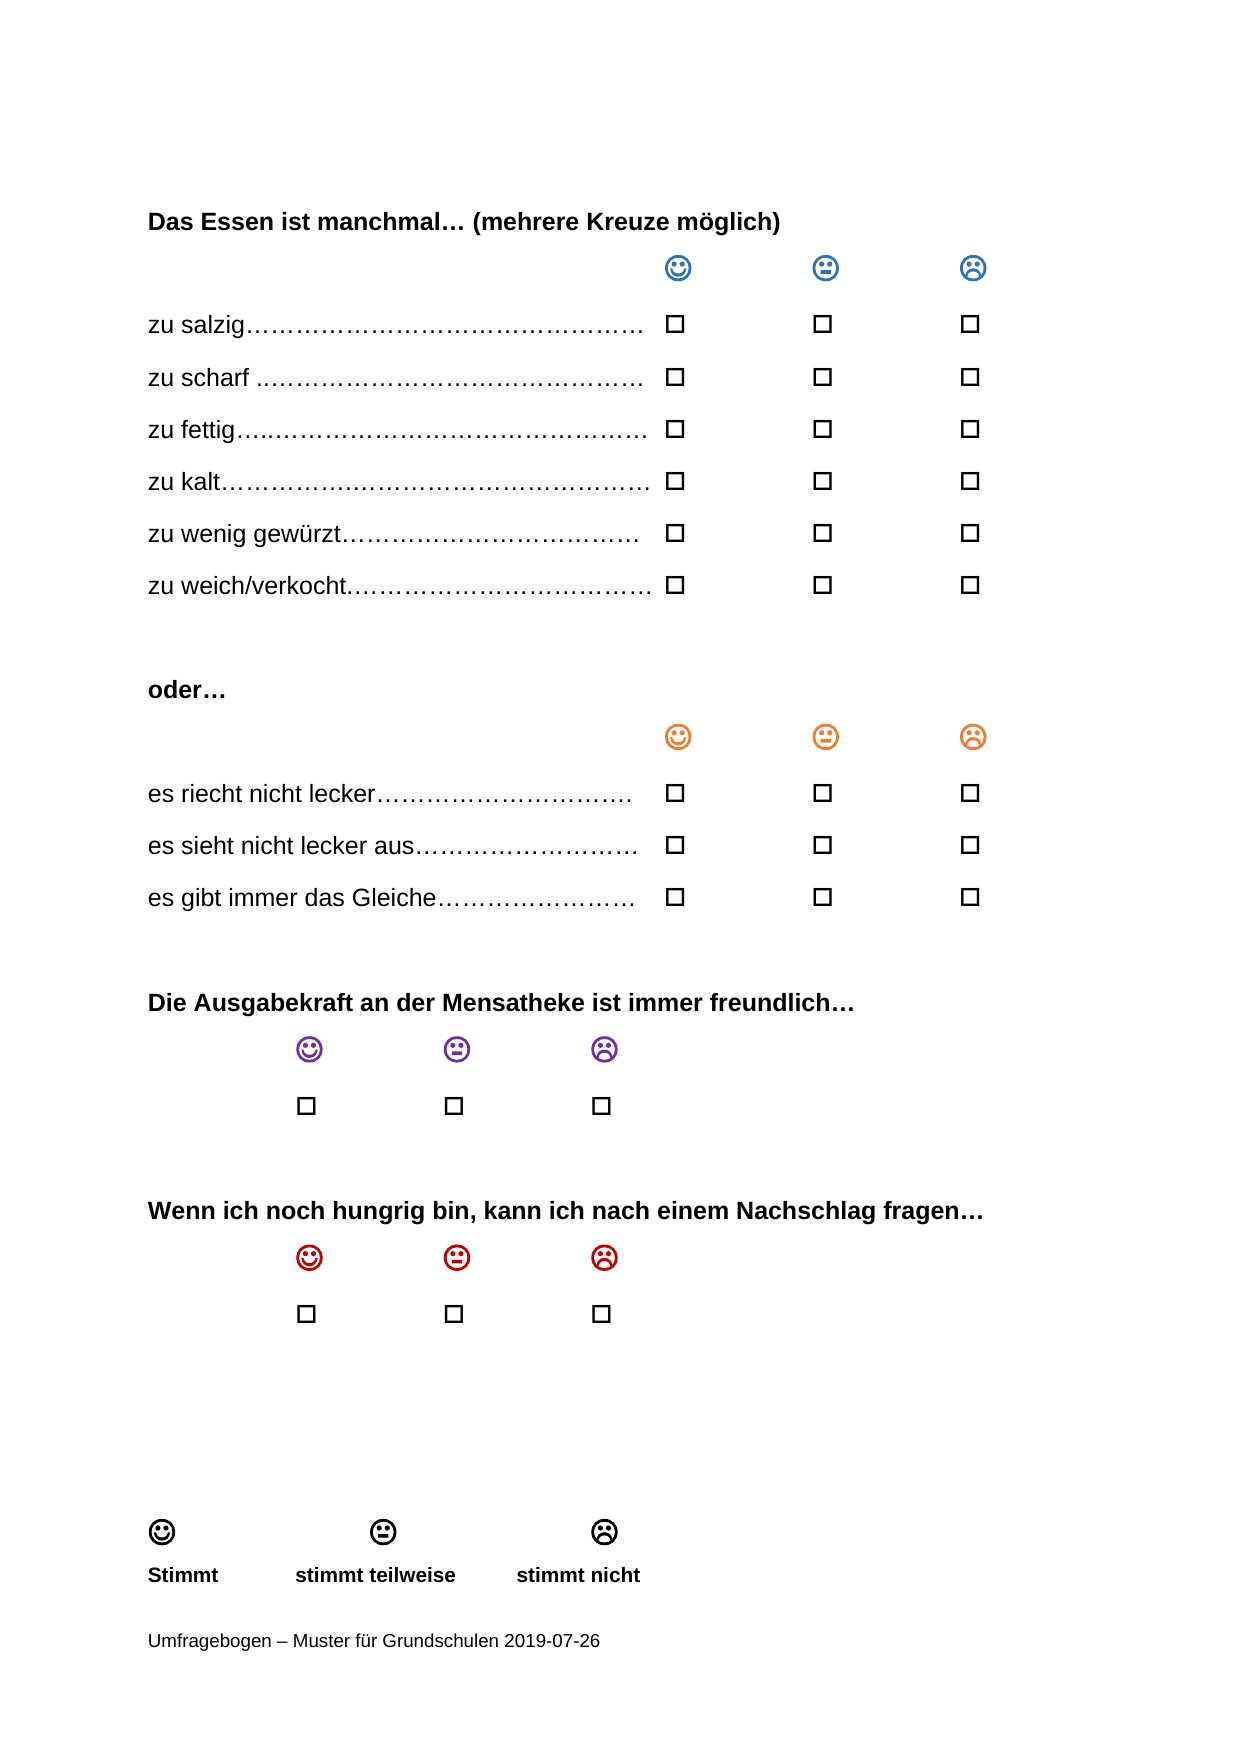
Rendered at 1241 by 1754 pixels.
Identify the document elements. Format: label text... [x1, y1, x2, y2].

text Die Ausgabekraft an der Mensatheke ist immer freundlich… [148, 981, 1092, 1016]
text zu wenig gewürzt……………………………… [148, 512, 1092, 548]
text es sieht nicht lecker aus……………………… [148, 825, 1092, 860]
text es riecht nicht lecker…………………………. [148, 773, 1092, 808]
text zu weich/verkocht.……………………………… [148, 564, 1092, 600]
text Wenn ich noch hungrig bin, kann ich nach einem Nachschlag fragen… [148, 1189, 1092, 1225]
text zu salzig………………………………………… [148, 304, 1092, 339]
text zu scharf ..……………………………………… [148, 356, 1092, 391]
text zu kalt…………….……………………………… [148, 460, 1092, 496]
text Das Essen ist manchmal… (mehrere Kreuze möglich) [148, 200, 1092, 235]
text oder… [148, 668, 1092, 704]
text zu fettig…..……………………………………… [148, 408, 1092, 443]
text es gibt immer das Gleiche…………………… [148, 877, 1092, 912]
